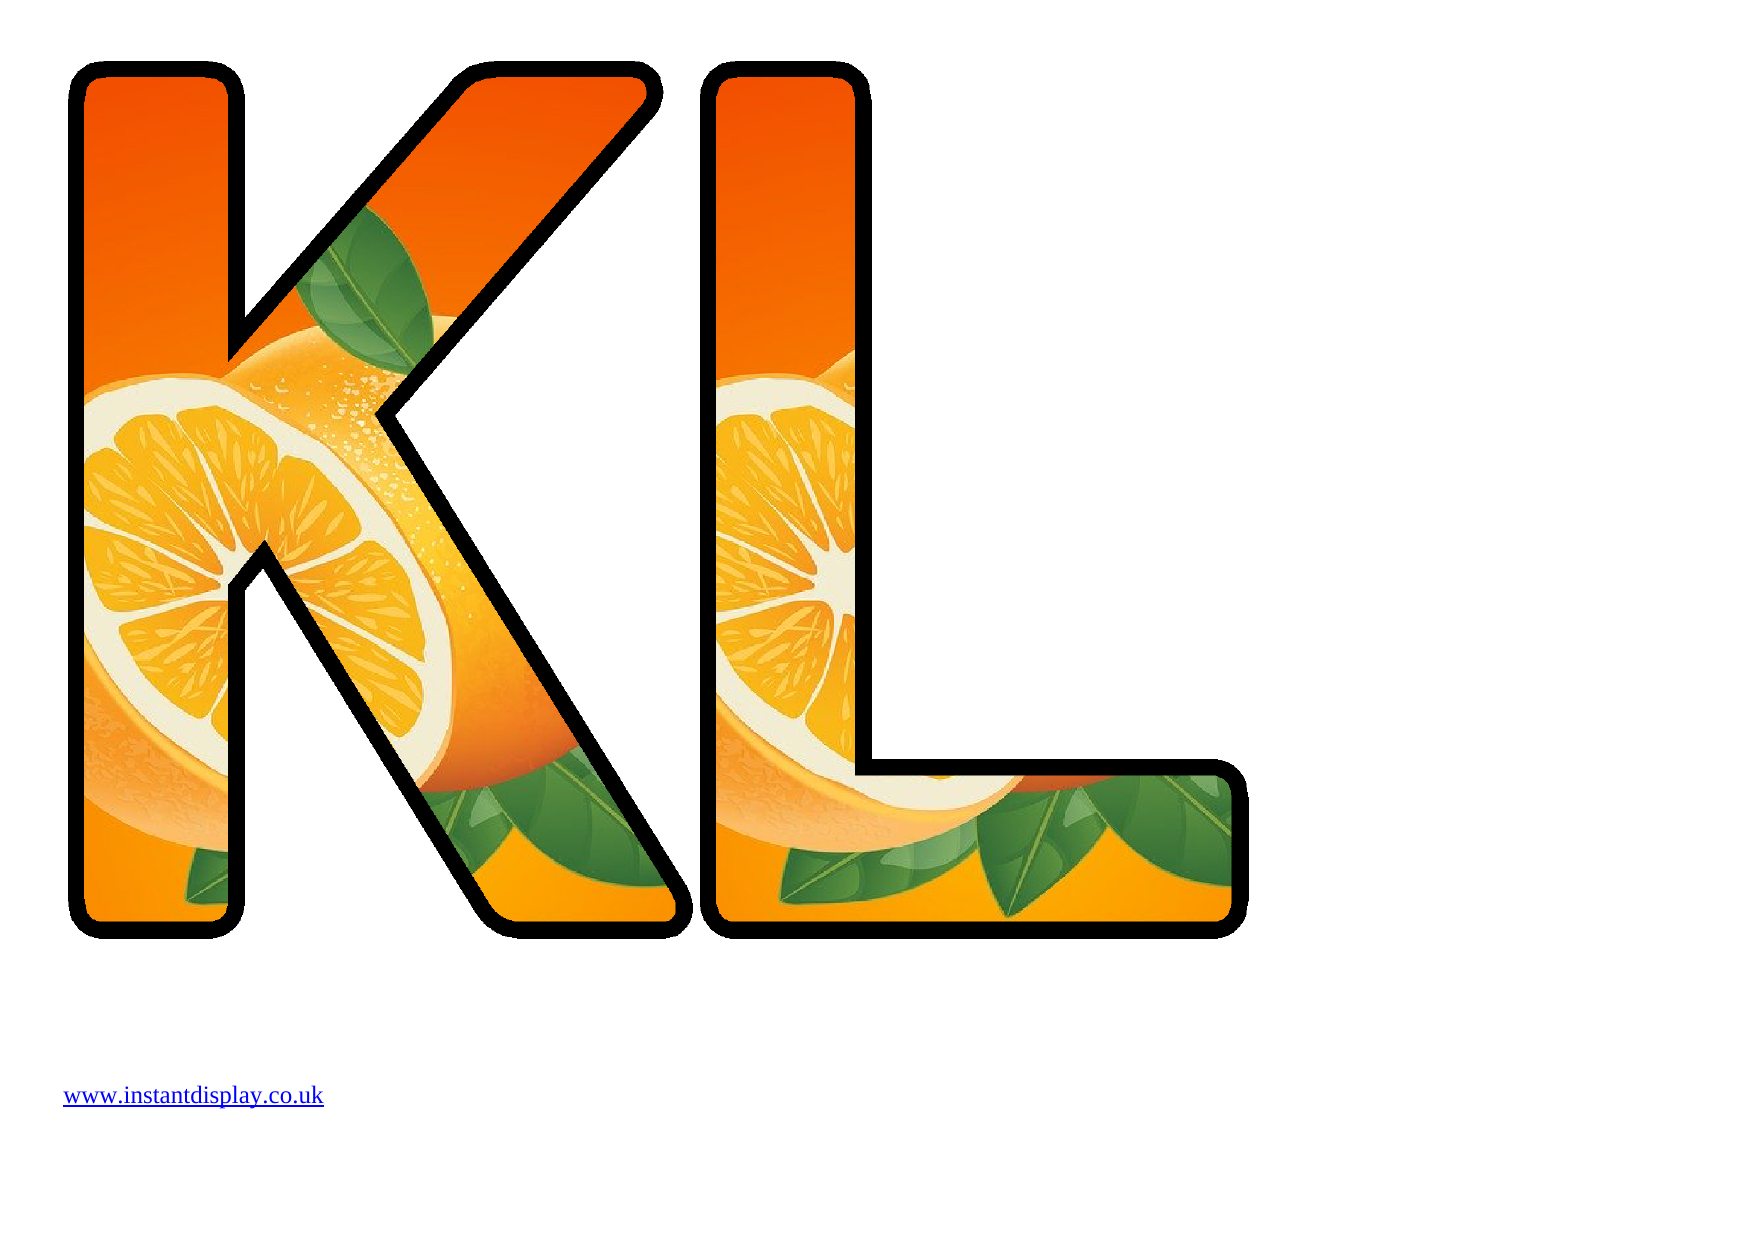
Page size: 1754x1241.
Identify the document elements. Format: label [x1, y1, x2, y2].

picture [63, 56, 1252, 942]
